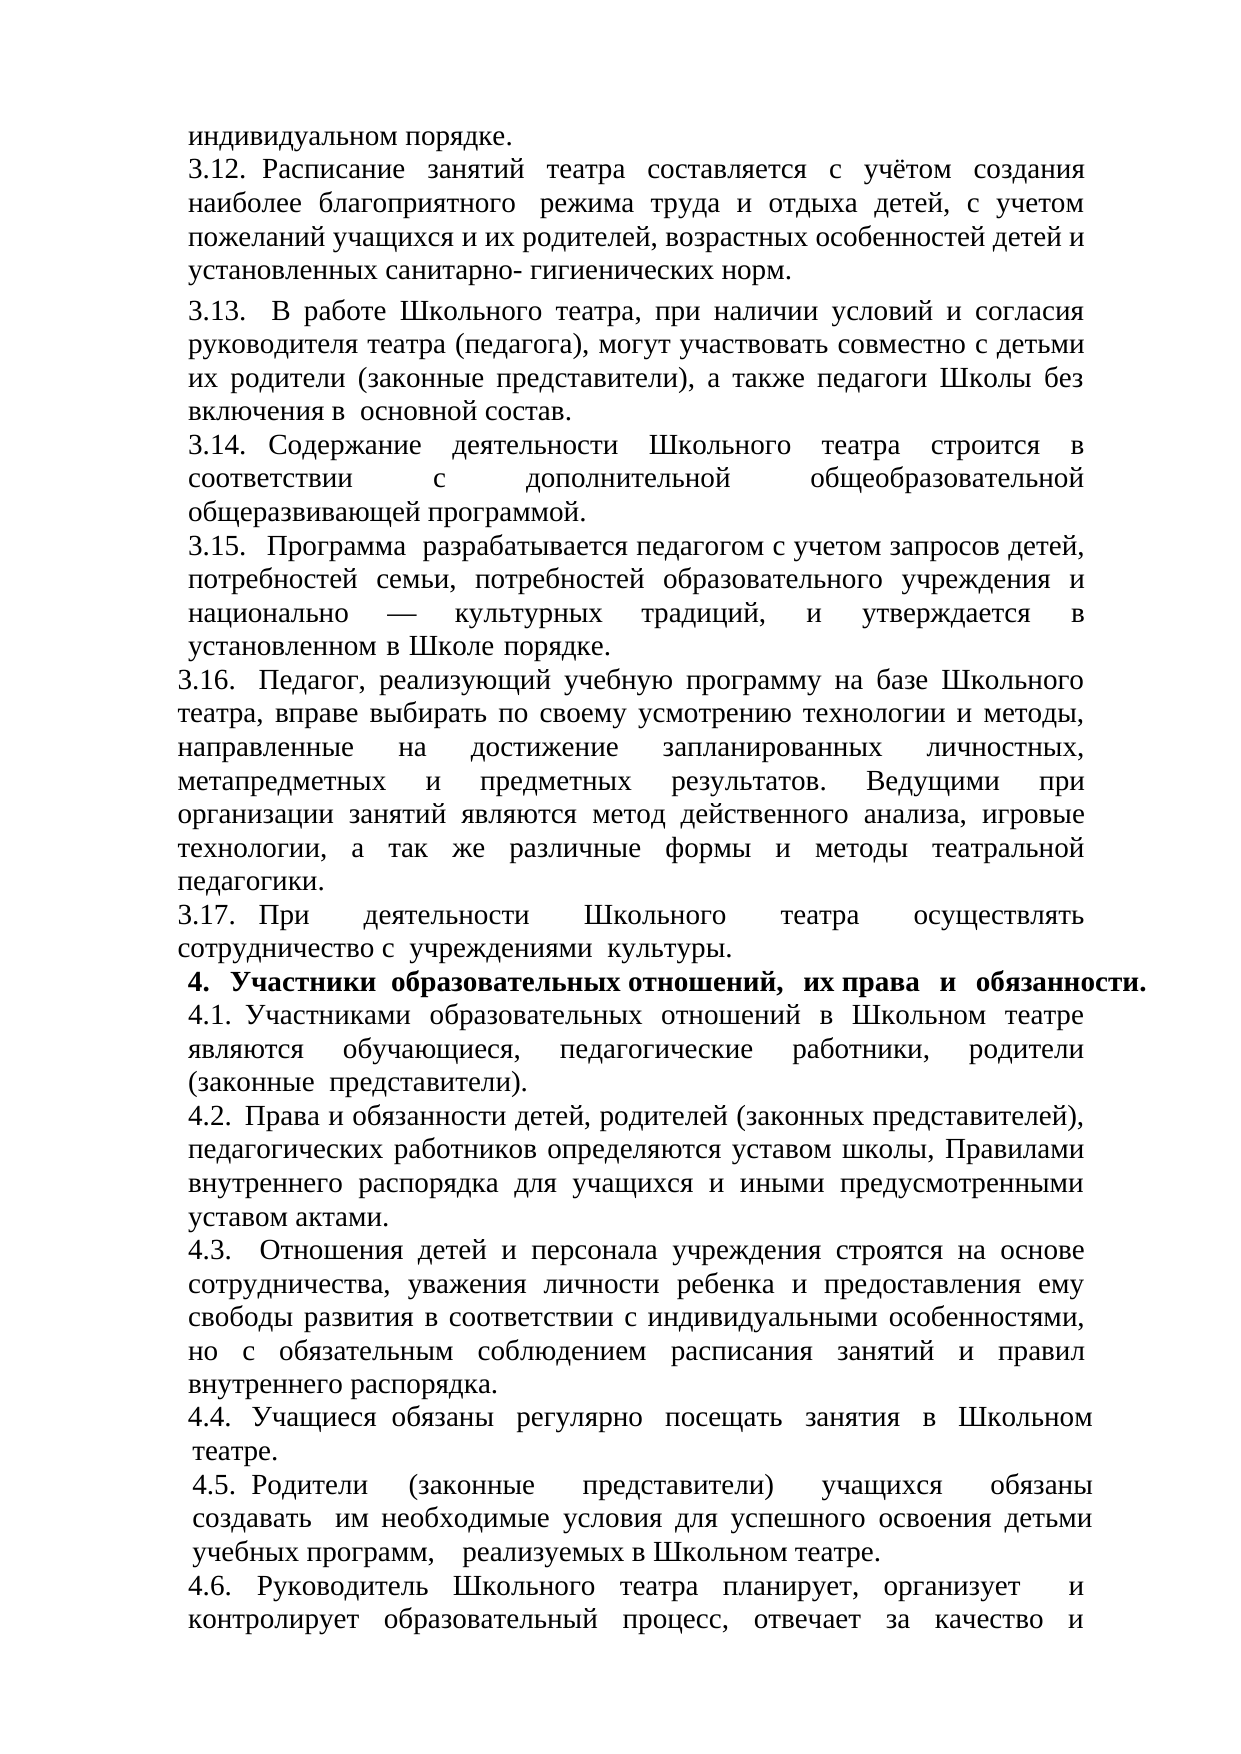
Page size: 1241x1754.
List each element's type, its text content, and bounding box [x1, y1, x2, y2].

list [188, 118, 1085, 152]
list Программа разрабатывается педагогом с учетом запросов детей, потребностей семьи, потребностей образовательного учреждения и национально — культурных традиций, и утверждается в установленном в Школе порядке. [188, 528, 1085, 662]
list Содержание деятельности Школьного театра строится в соответствии с дополнительной общеобразовательной общеразвивающей программой. [188, 427, 1084, 528]
list Права и обязанности детей, родителей (законных представителей), педагогических работников определяются уставом школы, Правилами внутреннего распорядка для учащихся и иными предусмотренными уставом актами. [188, 1098, 1084, 1232]
list Участниками образовательных отношений в Школьном театре являются обучающиеся, педагогические работники, родители (законные представители). [188, 997, 1084, 1098]
list В работе Школьного театра, при наличии условий и согласия руководителя театра (педагога), могут участвовать совместно с детьми их родители (законные представители), а также педагоги Школы без включения в основной состав. [188, 293, 1084, 427]
subtitle Участники образовательных отношений, их права и обязанности. [188, 964, 1152, 997]
list Учащиеся обязаны регулярно посещать занятия в Школьном театре. [188, 1400, 1093, 1467]
list Отношения детей и персонала учреждения строятся на основе сотрудничества, уважения личности ребенка и предоставления ему свободы развития в соответствии с индивидуальными особенностями, но с обязательным соблюдением расписания занятий и правил внутреннего распорядка. [188, 1232, 1085, 1400]
list При деятельности Школьного театра осуществлять сотрудничество с учреждениями культуры. [177, 897, 1085, 964]
list Расписание занятий театра составляется с учётом создания наиболее благоприятного режима труда и отдыха детей, с учетом пожеланий учащихся и их родителей, возрастных особенностей детей и установленных санитарно- гигиенических норм. [188, 152, 1085, 286]
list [188, 1568, 1084, 1635]
list Родители (законные представители) учащихся обязаны создавать им необходимые условия для успешного освоения детьми учебных программ, реализуемых в Школьном театре. [192, 1467, 1093, 1568]
list Педагог, реализующий учебную программу на базе Школьного театра, вправе выбирать по своему усмотрению технологии и методы, направленные на достижение запланированных личностных, метапредметных и предметных результатов. Ведущими при организации занятий являются метод действенного анализа, игровые технологии, а так же различные формы и методы театральной педагогики. [177, 662, 1085, 897]
